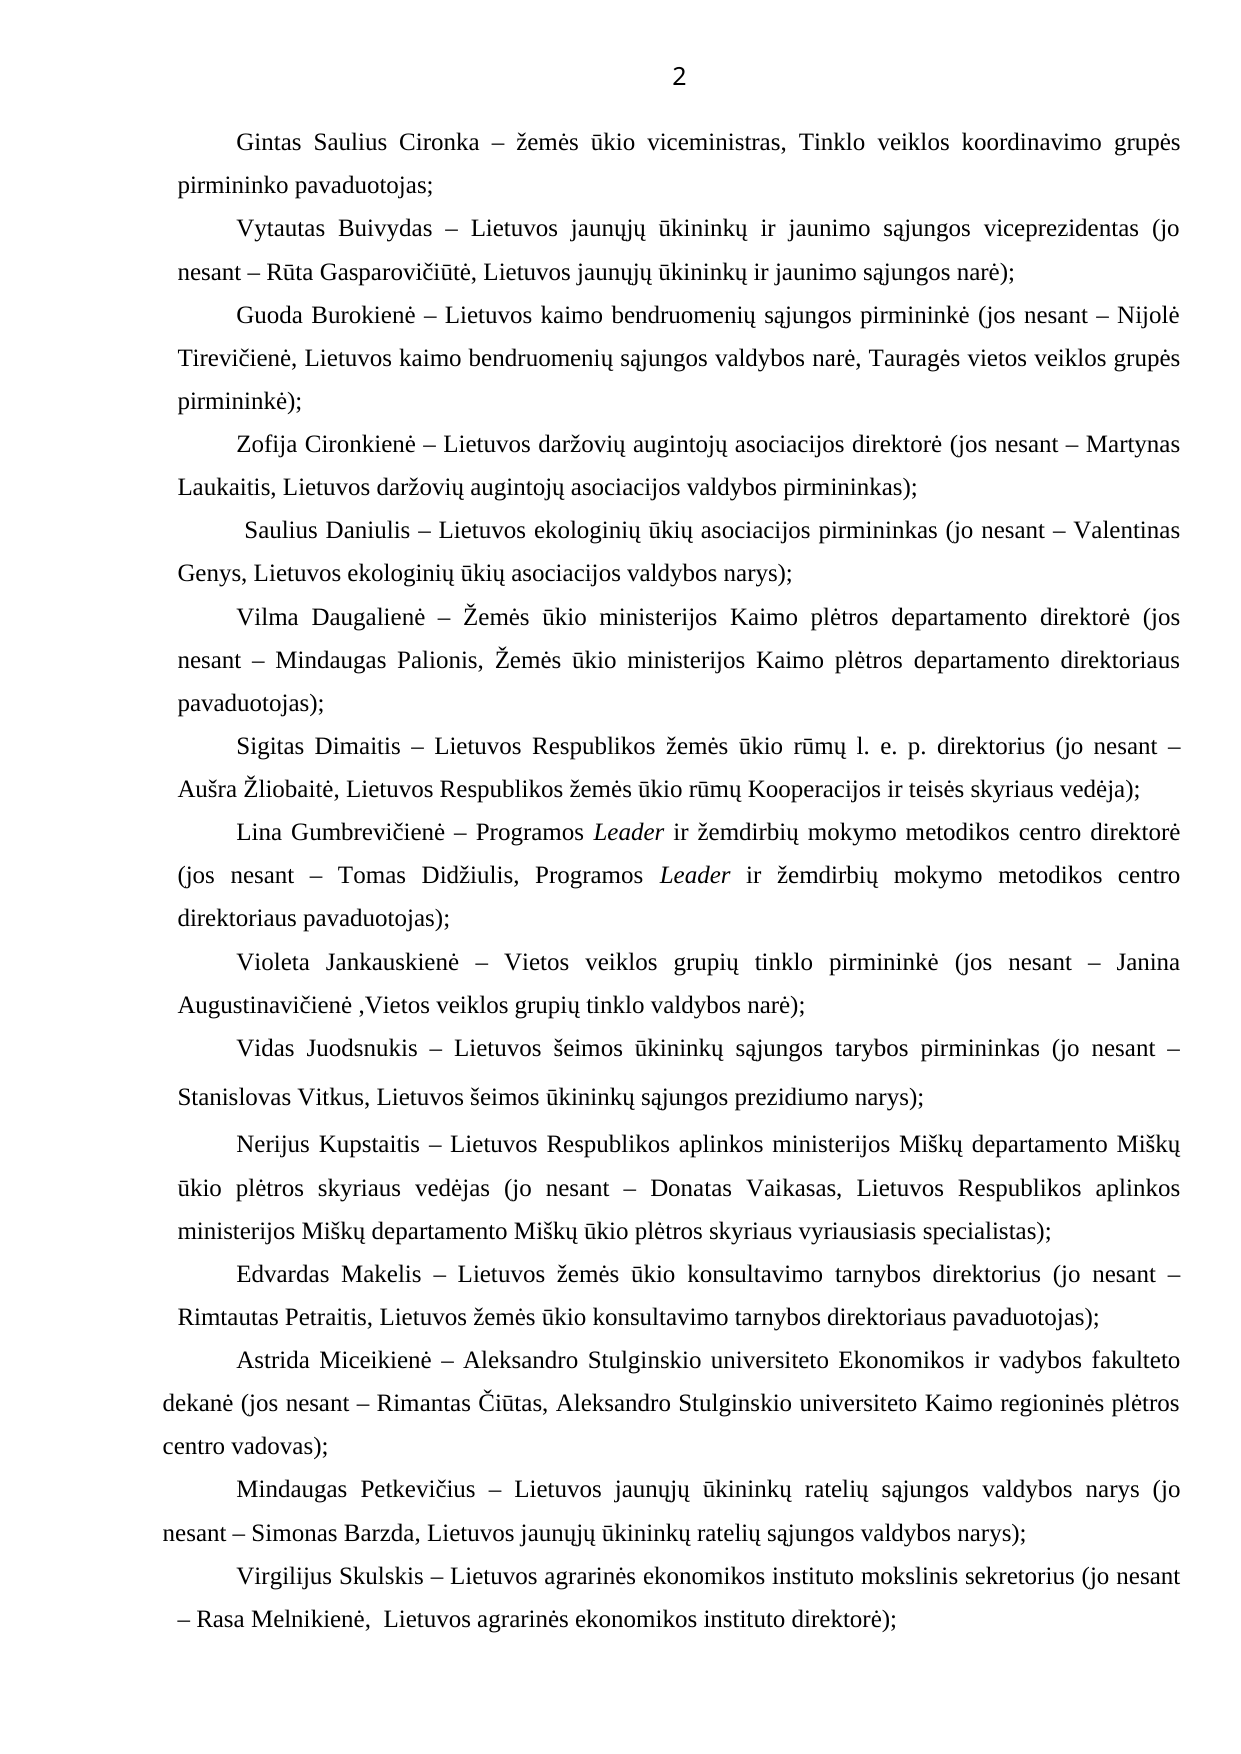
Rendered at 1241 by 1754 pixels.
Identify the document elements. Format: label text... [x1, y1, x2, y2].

text Vilma Daugalienė – Žemės ūkio ministerijos Kaimo plėtros departamento direktorė (jos nesant – Mindaugas Palionis, Žemės ūkio ministerijos Kaimo plėtros departamento direktoriaus pavaduotojas); [177, 602, 1181, 717]
text Virgilijus Skulskis – Lietuvos agrarinės ekonomikos instituto mokslinis sekretorius (jo nesant – Rasa Melnikienė, Lietuvos agrarinės ekonomikos instituto direktorė); [177, 1561, 1181, 1633]
text Sigitas Dimaitis – Lietuvos Respublikos žemės ūkio rūmų l. e. p. direktorius (jo nesant – Aušra Žliobaitė, Lietuvos Respublikos žemės ūkio rūmų Kooperacijos ir teisės skyriaus vedėja); [177, 731, 1181, 803]
text Nerijus Kupstaitis – Lietuvos Respublikos aplinkos ministerijos Miškų departamento Miškų ūkio plėtros skyriaus vedėjas (jo nesant – Donatas Vaikasas, Lietuvos Respublikos aplinkos ministerijos Miškų departamento Miškų ūkio plėtros skyriaus vyriausiasis specialistas); [177, 1129, 1181, 1244]
text Violeta Jankauskienė – Vietos veiklos grupių tinklo pirmininkė (jos nesant – Janina Augustinavičienė ,Vietos veiklos grupių tinklo valdybos narė); [177, 947, 1181, 1018]
text Mindaugas Petkevičius – Lietuvos jaunųjų ūkininkų ratelių sąjungos valdybos narys (jo nesant – Simonas Barzda, Lietuvos jaunųjų ūkininkų ratelių sąjungos valdybos narys); [162, 1474, 1181, 1546]
text Lina Gumbrevičienė – Programos Leader ir žemdirbių mokymo metodikos centro direktorė (jos nesant – Tomas Didžiulis, Programos Leader ir žemdirbių mokymo metodikos centro direktoriaus pavaduotojas); [177, 817, 1181, 932]
text Edvardas Makelis – Lietuvos žemės ūkio konsultavimo tarnybos direktorius (jo nesant – Rimtautas Petraitis, Lietuvos žemės ūkio konsultavimo tarnybos direktoriaus pavaduotojas); [177, 1259, 1181, 1331]
text Saulius Daniulis – Lietuvos ekologinių ūkių asociacijos pirmininkas (jo nesant – Valentinas Genys, Lietuvos ekologinių ūkių asociacijos valdybos narys); [177, 515, 1181, 587]
text Gintas Saulius Cironka – žemės ūkio viceministras, Tinklo veiklos koordinavimo grupės pirmininko pavaduotojas; [177, 127, 1181, 199]
text Vytautas Buivydas – Lietuvos jaunųjų ūkininkų ir jaunimo sąjungos viceprezidentas (jo nesant – Rūta Gasparovičiūtė, Lietuvos jaunųjų ūkininkų ir jaunimo sąjungos narė); [177, 213, 1181, 285]
text Zofija Cironkienė – Lietuvos daržovių augintojų asociacijos direktorė (jos nesant – Martynas Laukaitis, Lietuvos daržovių augintojų asociacijos valdybos pirmininkas); [177, 429, 1181, 501]
text Vidas Juodsnukis – Lietuvos šeimos ūkininkų sąjungos tarybos pirmininkas (jo nesant – Stanislovas Vitkus, Lietuvos šeimos ūkininkų sąjungos prezidiumo narys); [177, 1033, 1181, 1113]
text Astrida Miceikienė – Aleksandro Stulginskio universiteto Ekonomikos ir vadybos fakulteto dekanė (jos nesant – Rimantas Čiūtas, Aleksandro Stulginskio universiteto Kaimo regioninės plėtros centro vadovas); [162, 1345, 1181, 1460]
text Guoda Burokienė – Lietuvos kaimo bendruomenių sąjungos pirmininkė (jos nesant – Nijolė Tirevičienė, Lietuvos kaimo bendruomenių sąjungos valdybos narė, Tauragės vietos veiklos grupės pirmininkė); [177, 300, 1181, 415]
